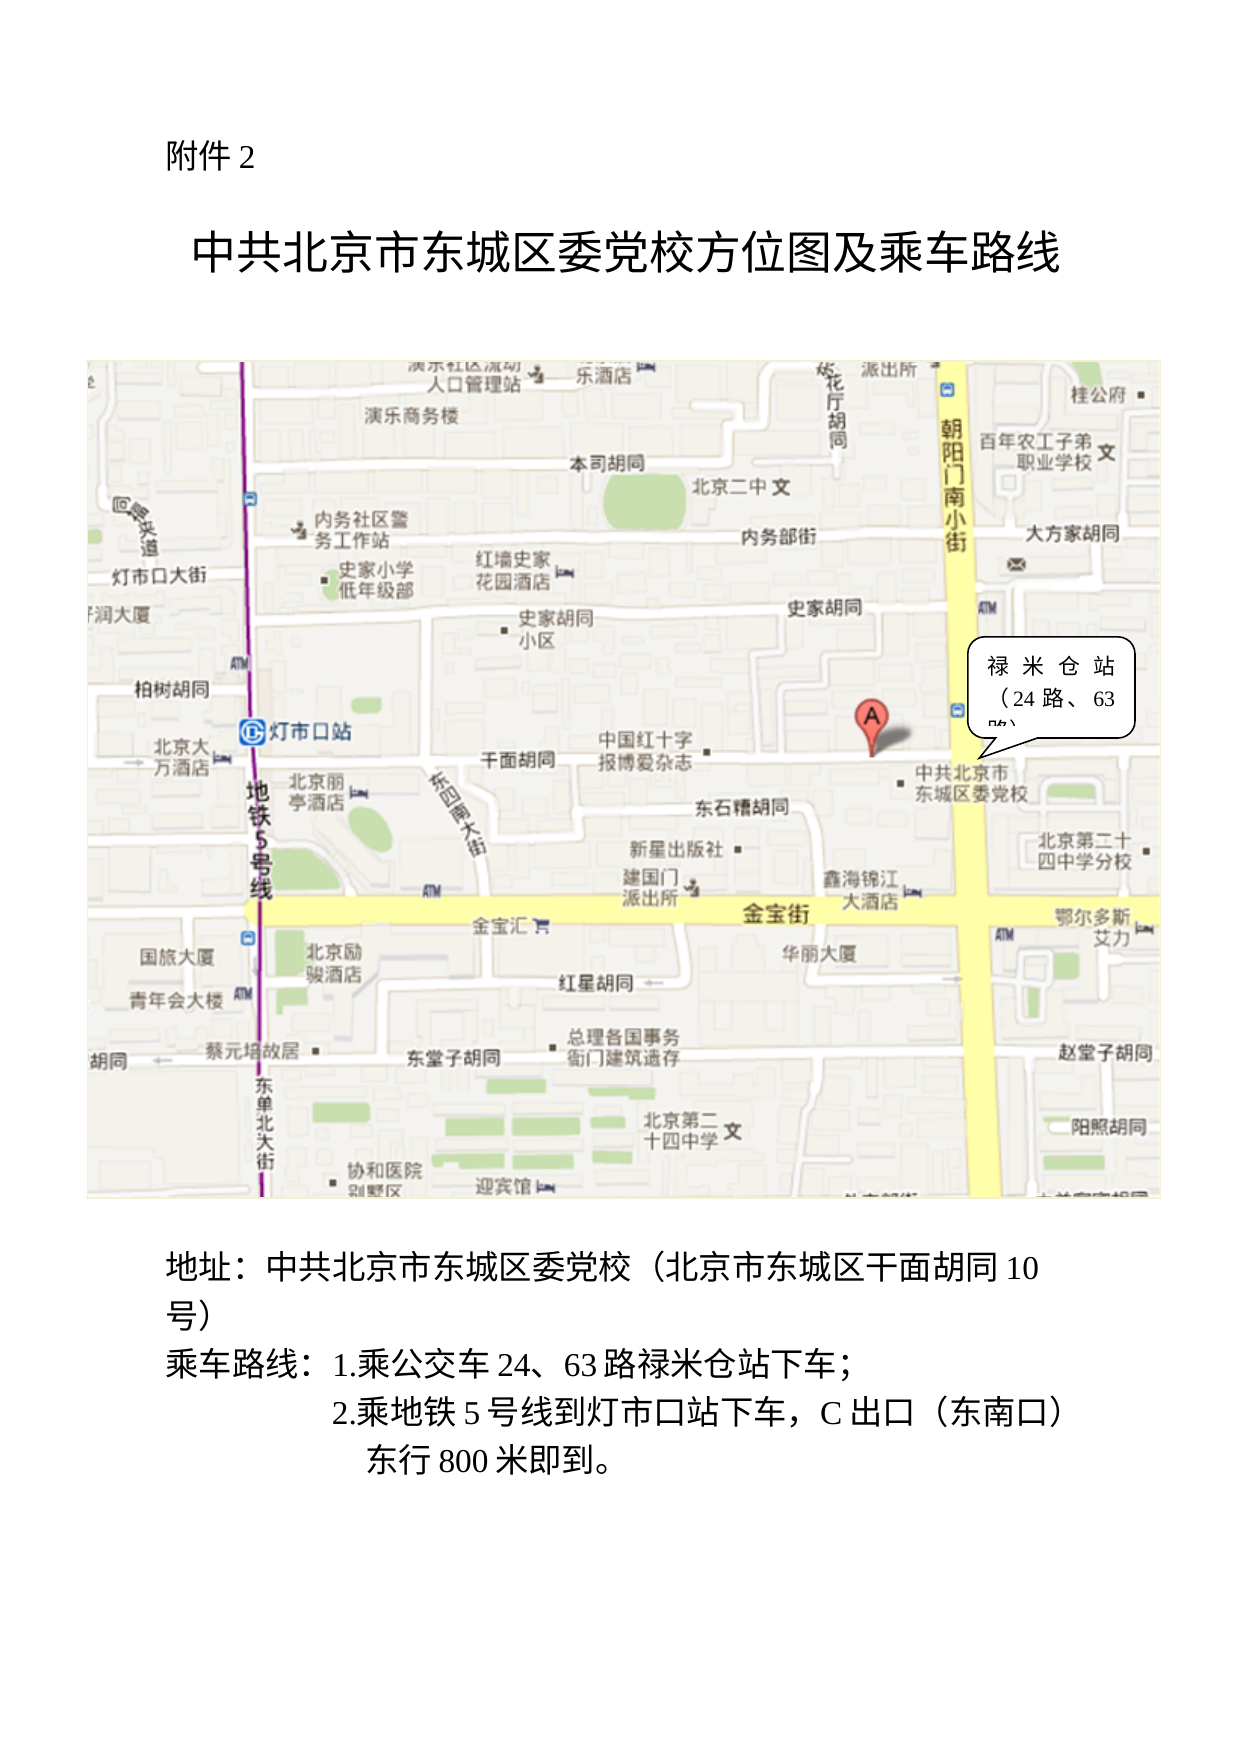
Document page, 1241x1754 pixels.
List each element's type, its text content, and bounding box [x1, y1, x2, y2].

text 2.乘地铁5号线到灯市口站下车，C出口（东南口）东行800米即到。 [332, 1386, 1087, 1482]
text 地址：中共北京市东城区委党校（北京市东城区干面胡同10号） [165, 1241, 1087, 1338]
text 乘车路线：1.乘公交车24、63路禄米仓站下车； [165, 1338, 1087, 1386]
text 中共北京市东城区委党校方位图及乘车路线 [165, 216, 1087, 283]
text 附件2 [165, 130, 1087, 178]
picture [88, 362, 1160, 1197]
